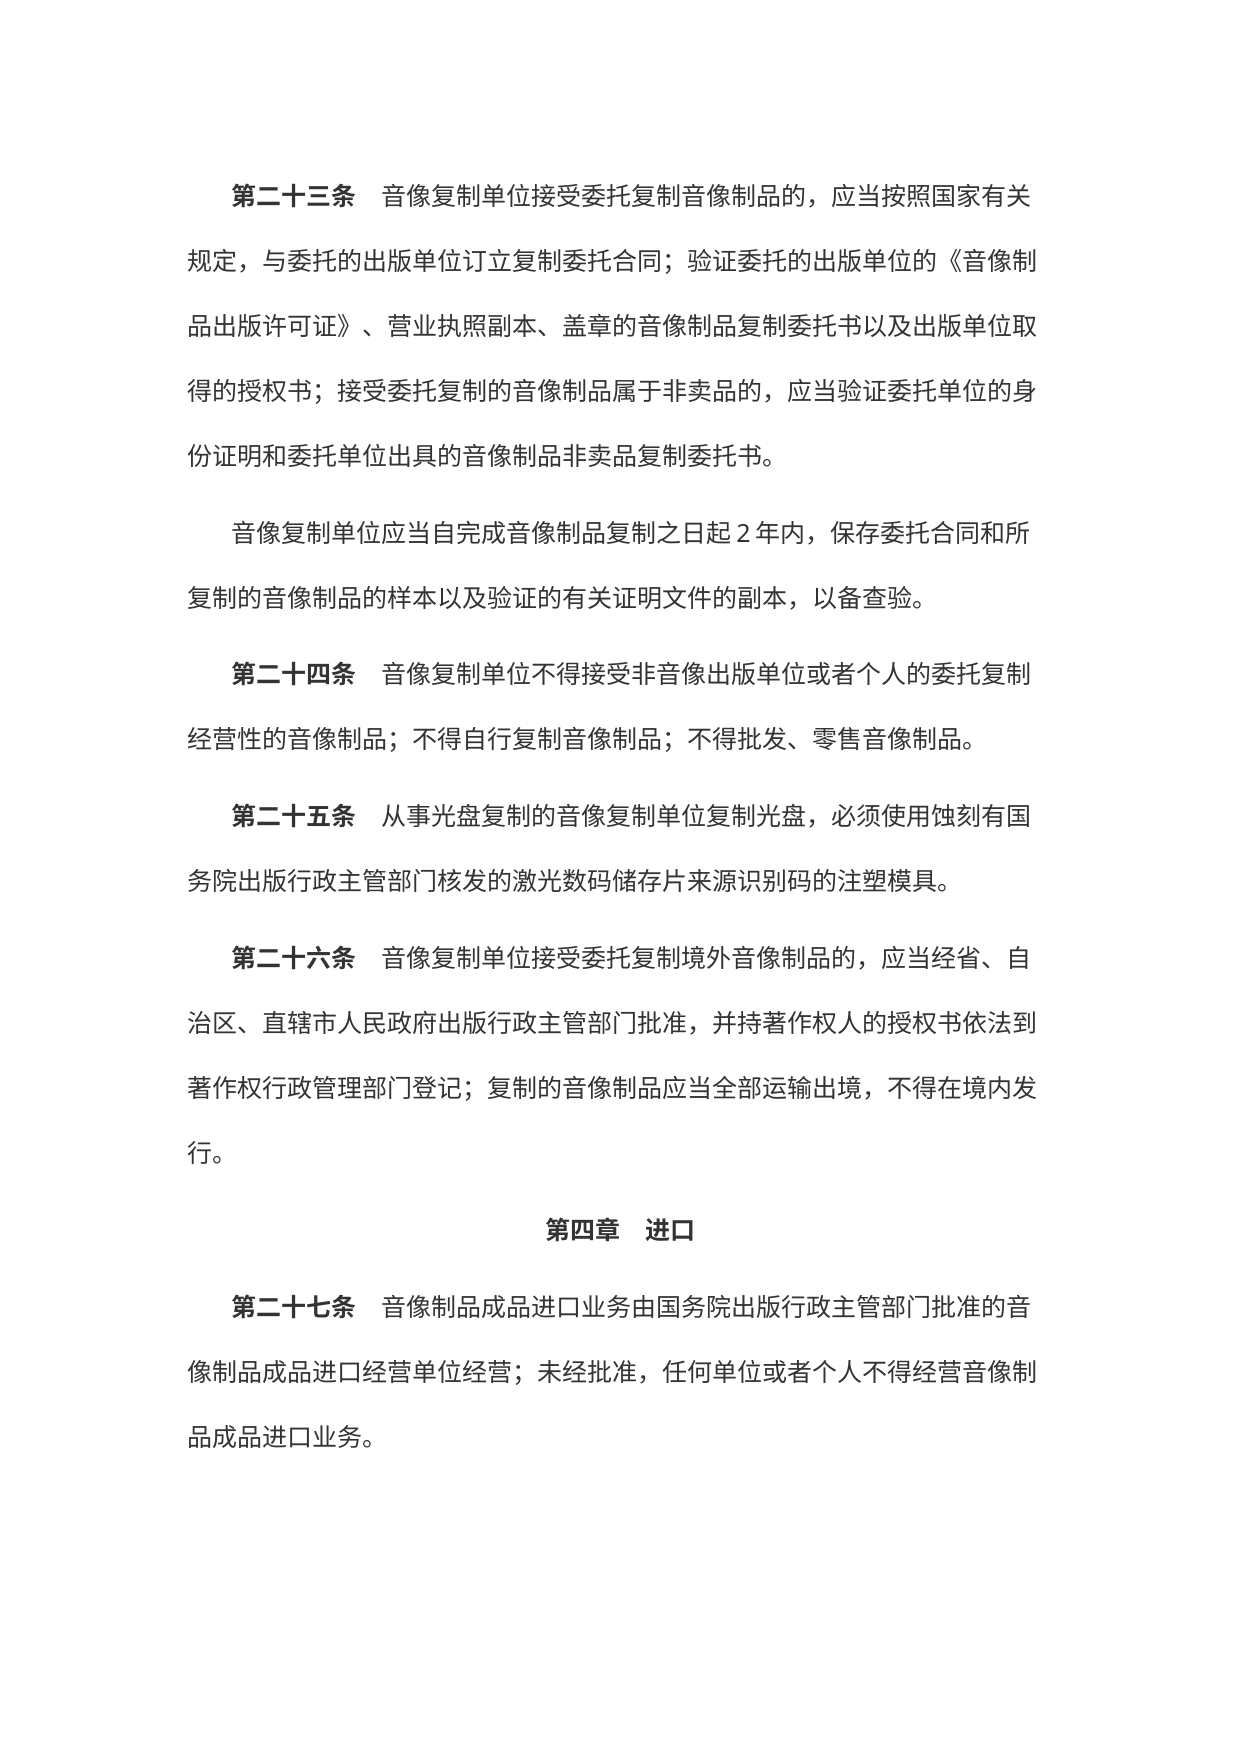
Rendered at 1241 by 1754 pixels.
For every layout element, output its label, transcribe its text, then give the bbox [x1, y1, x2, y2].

text 第四章 进口 [187, 1196, 1053, 1261]
text 音像复制单位应当自完成音像制品复制之日起2年内，保存委托合同和所复制的音像制品的样本以及验证的有关证明文件的副本，以备查验。 [187, 499, 1053, 629]
text 第二十七条 音像制品成品进口业务由国务院出版行政主管部门批准的音像制品成品进口经营单位经营；未经批准，任何单位或者个人不得经营音像制品成品进口业务。 [187, 1273, 1053, 1468]
text 第二十四条 音像复制单位不得接受非音像出版单位或者个人的委托复制经营性的音像制品；不得自行复制音像制品；不得批发、零售音像制品。 [187, 641, 1053, 771]
text 第二十三条 音像复制单位接受委托复制音像制品的，应当按照国家有关规定，与委托的出版单位订立复制委托合同；验证委托的出版单位的《音像制品出版许可证》、营业执照副本、盖章的音像制品复制委托书以及出版单位取得的授权书；接受委托复制的音像制品属于非卖品的，应当验证委托单位的身份证明和委托单位出具的音像制品非卖品复制委托书。 [187, 162, 1053, 487]
text 第二十五条 从事光盘复制的音像复制单位复制光盘，必须使用蚀刻有国务院出版行政主管部门核发的激光数码储存片来源识别码的注塑模具。 [187, 782, 1053, 912]
text 第二十六条 音像复制单位接受委托复制境外音像制品的，应当经省、自治区、直辖市人民政府出版行政主管部门批准，并持著作权人的授权书依法到著作权行政管理部门登记；复制的音像制品应当全部运输出境，不得在境内发行。 [187, 924, 1053, 1184]
